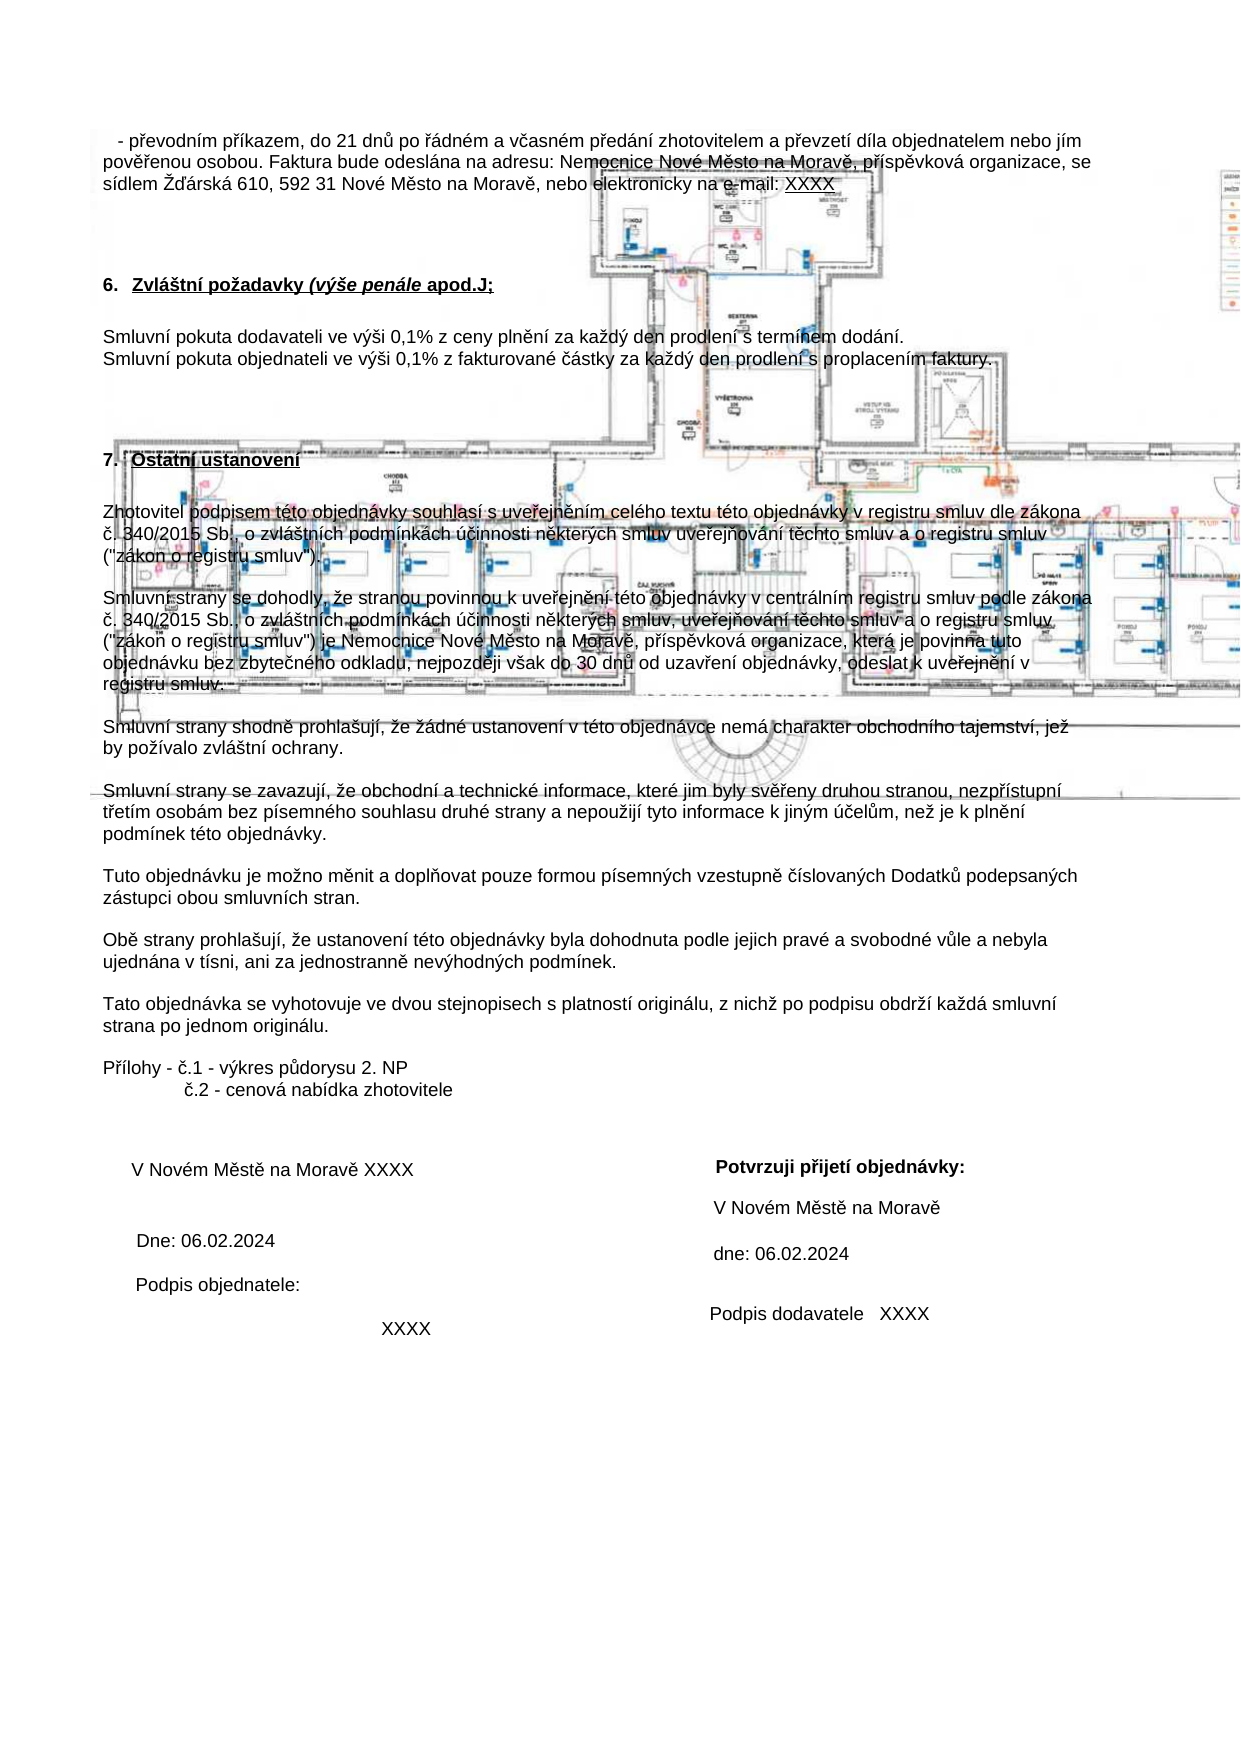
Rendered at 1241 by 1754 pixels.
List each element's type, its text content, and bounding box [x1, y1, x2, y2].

text dne: 06.02.2024 [713, 1242, 935, 1264]
text XXXX [304, 1318, 508, 1339]
text V Novém Městě na Moravě [713, 1197, 1026, 1218]
text Tuto objednávku je možno měnit a doplňovat pouze formou písemných vzestupně číslovaných Dodatků podepsaných zástupci obou smluvních stran. [103, 865, 1093, 908]
picture [90, 129, 1241, 800]
text Dne: 06.02.2024 [136, 1229, 282, 1251]
text Tato objednávka se vyhotovuje ve dvou stejnopisech s platností originálu, z nichž po podpisu obdrží každá smluvní strana po jednom originálu. [103, 993, 1093, 1036]
text Potvrzuji přijetí objednávky: [715, 1156, 972, 1178]
text č.2 - cenová nabídka zhotovitele [103, 1078, 1093, 1100]
text Podpis objednatele: [135, 1273, 308, 1295]
text Smluvní strany se dohodly, že stranou povinnou k uveřejnění této objednávky v centrálním registru smluv podle zákona č. 340/2015 Sb., o zvláštních podmínkách účinnosti některých smluv, uveřejňování těchto smluv a o registru smluv ("zákon o registru smluv") je Nemocnice Nové Město na Moravě, příspěvková organizace, která je povinna tuto objednávku bez zbytečného odkladu, nejpozději však do 30 dnů od uzavření objednávky, odeslat k uveřejnění v registru smluv. [103, 587, 1093, 695]
list Zvláštní požadavky (výše penále apod.J; [103, 273, 1093, 295]
text Smluvní pokuta dodavateli ve výši 0,1% z ceny plnění za každý den prodlení s termínem dodání. [103, 326, 1093, 348]
text - převodním příkazem, do 21 dnů po řádném a včasném předání zhotovitelem a převzetí díla objednatelem nebo jím pověřenou osobou. Faktura bude odeslána na adresu: Nemocnice Nové Město na Moravě, příspěvková organizace, se sídlem Žďárská 610, 592 31 Nové Město na Moravě, nebo elektronicky na e-mail: XXXX [103, 129, 1093, 194]
text Smluvní strany se zavazují, že obchodní a technické informace, které jim byly svěřeny druhou stranou, nezpřístupní třetím osobám bez písemného souhlasu druhé strany a nepoužijí tyto informace k jiným účelům, než je k plnění podmínek této objednávky. [103, 779, 1093, 844]
text Přílohy - č.1 - výkres půdorysu 2. NP [103, 1057, 1093, 1078]
text Smluvní strany shodně prohlašují, že žádné ustanovení v této objednávce nemá charakter obchodního tajemství, jež by požívalo zvláštní ochrany. [103, 716, 1093, 759]
text Podpis dodavatele XXXX [709, 1303, 1068, 1324]
text Smluvní pokuta objednateli ve výši 0,1% z fakturované částky za každý den prodlení s proplacením faktury. [103, 348, 1093, 369]
text Obě strany prohlašují, že ustanovení této objednávky byla dohodnuta podle jejich pravé a svobodné vůle a nebyla ujednána v tísni, ani za jednostranně nevýhodných podmínek. [103, 929, 1093, 972]
text Zhotovitel podpisem této objednávky souhlasí s uveřejněním celého textu této objednávky v registru smluv dle zákona č. 340/2015 Sb., o zvláštních podmínkách účinnosti některých smluv uveřejňování těchto smluv a o registru smluv ("zákon o registru smluv"). [103, 501, 1093, 566]
text V Novém Městě na Moravě XXXX [131, 1161, 660, 1181]
list Ostatní ustanovení [103, 448, 1093, 470]
